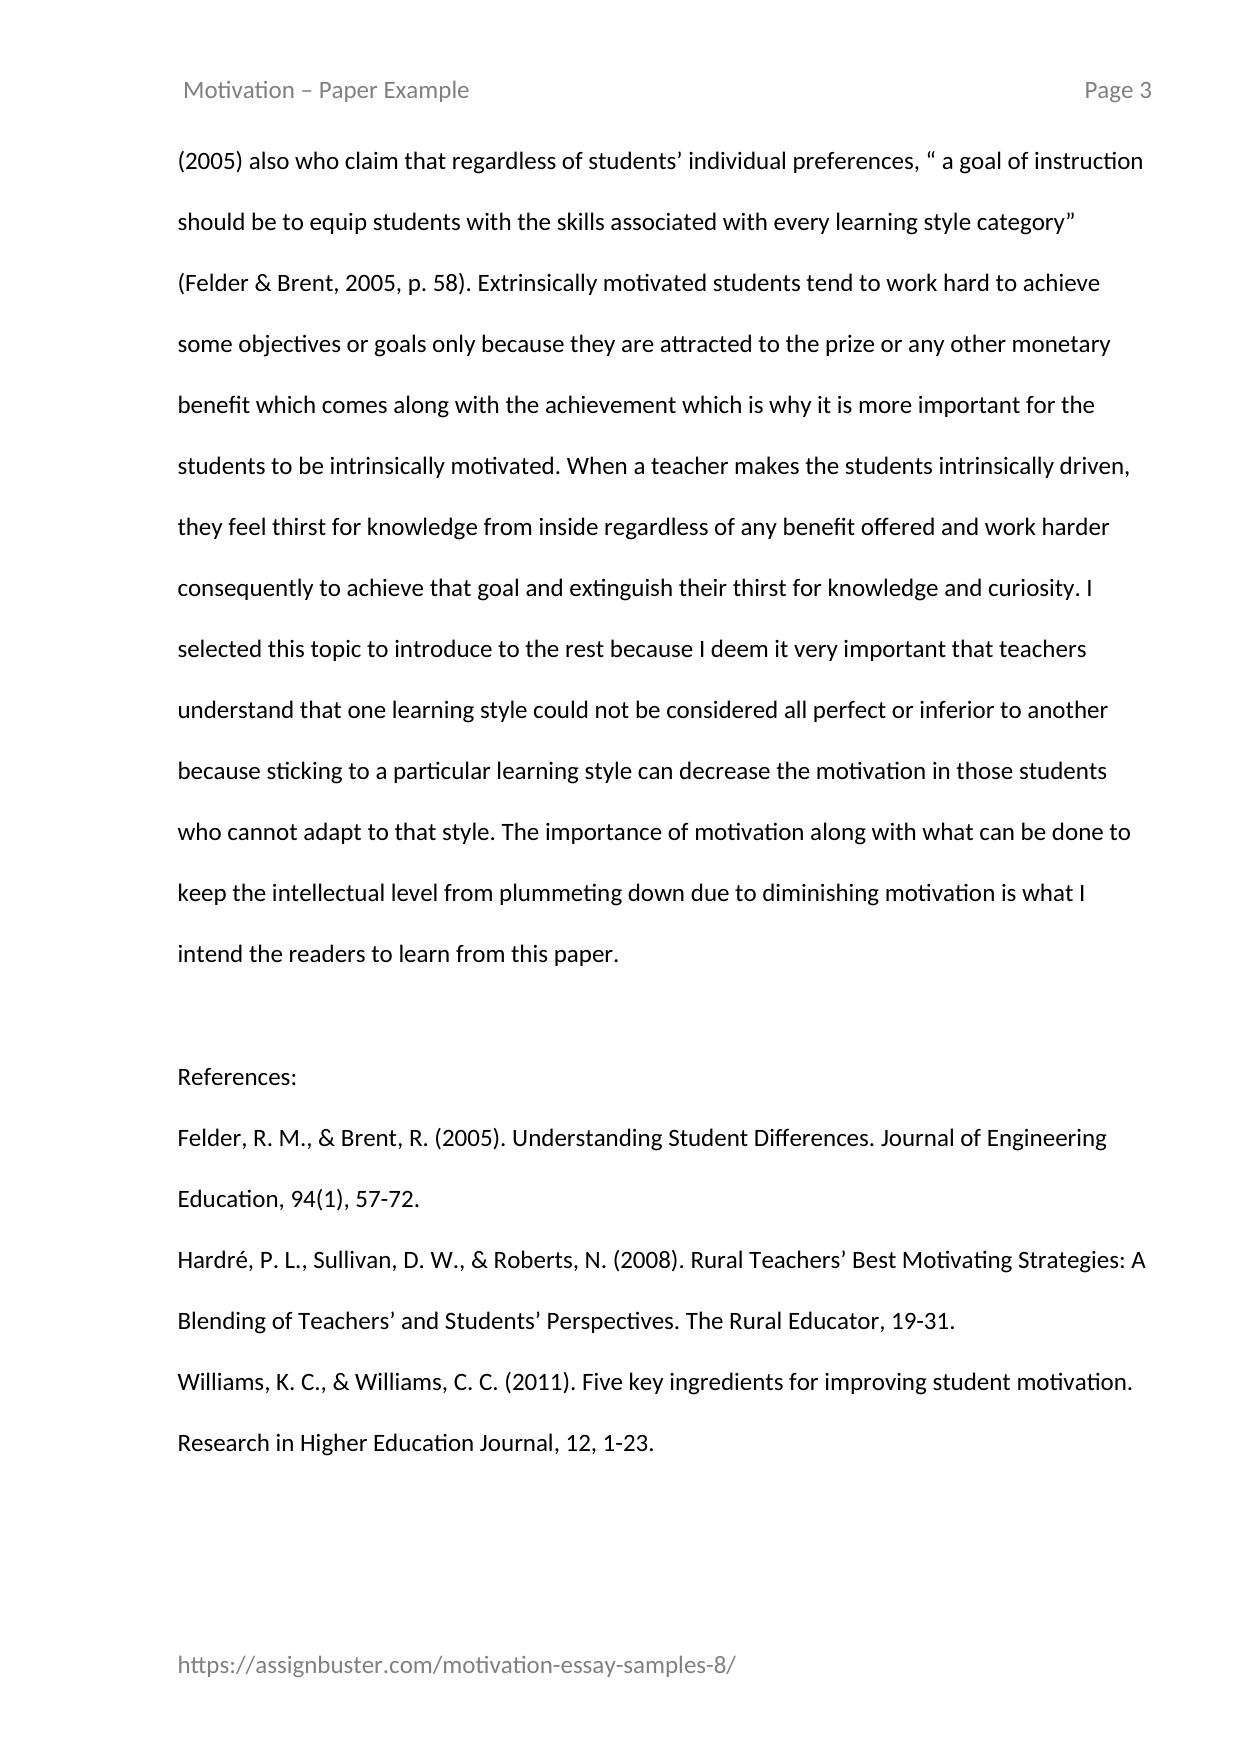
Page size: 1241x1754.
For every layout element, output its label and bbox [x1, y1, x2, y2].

text [177, 145, 1152, 1457]
